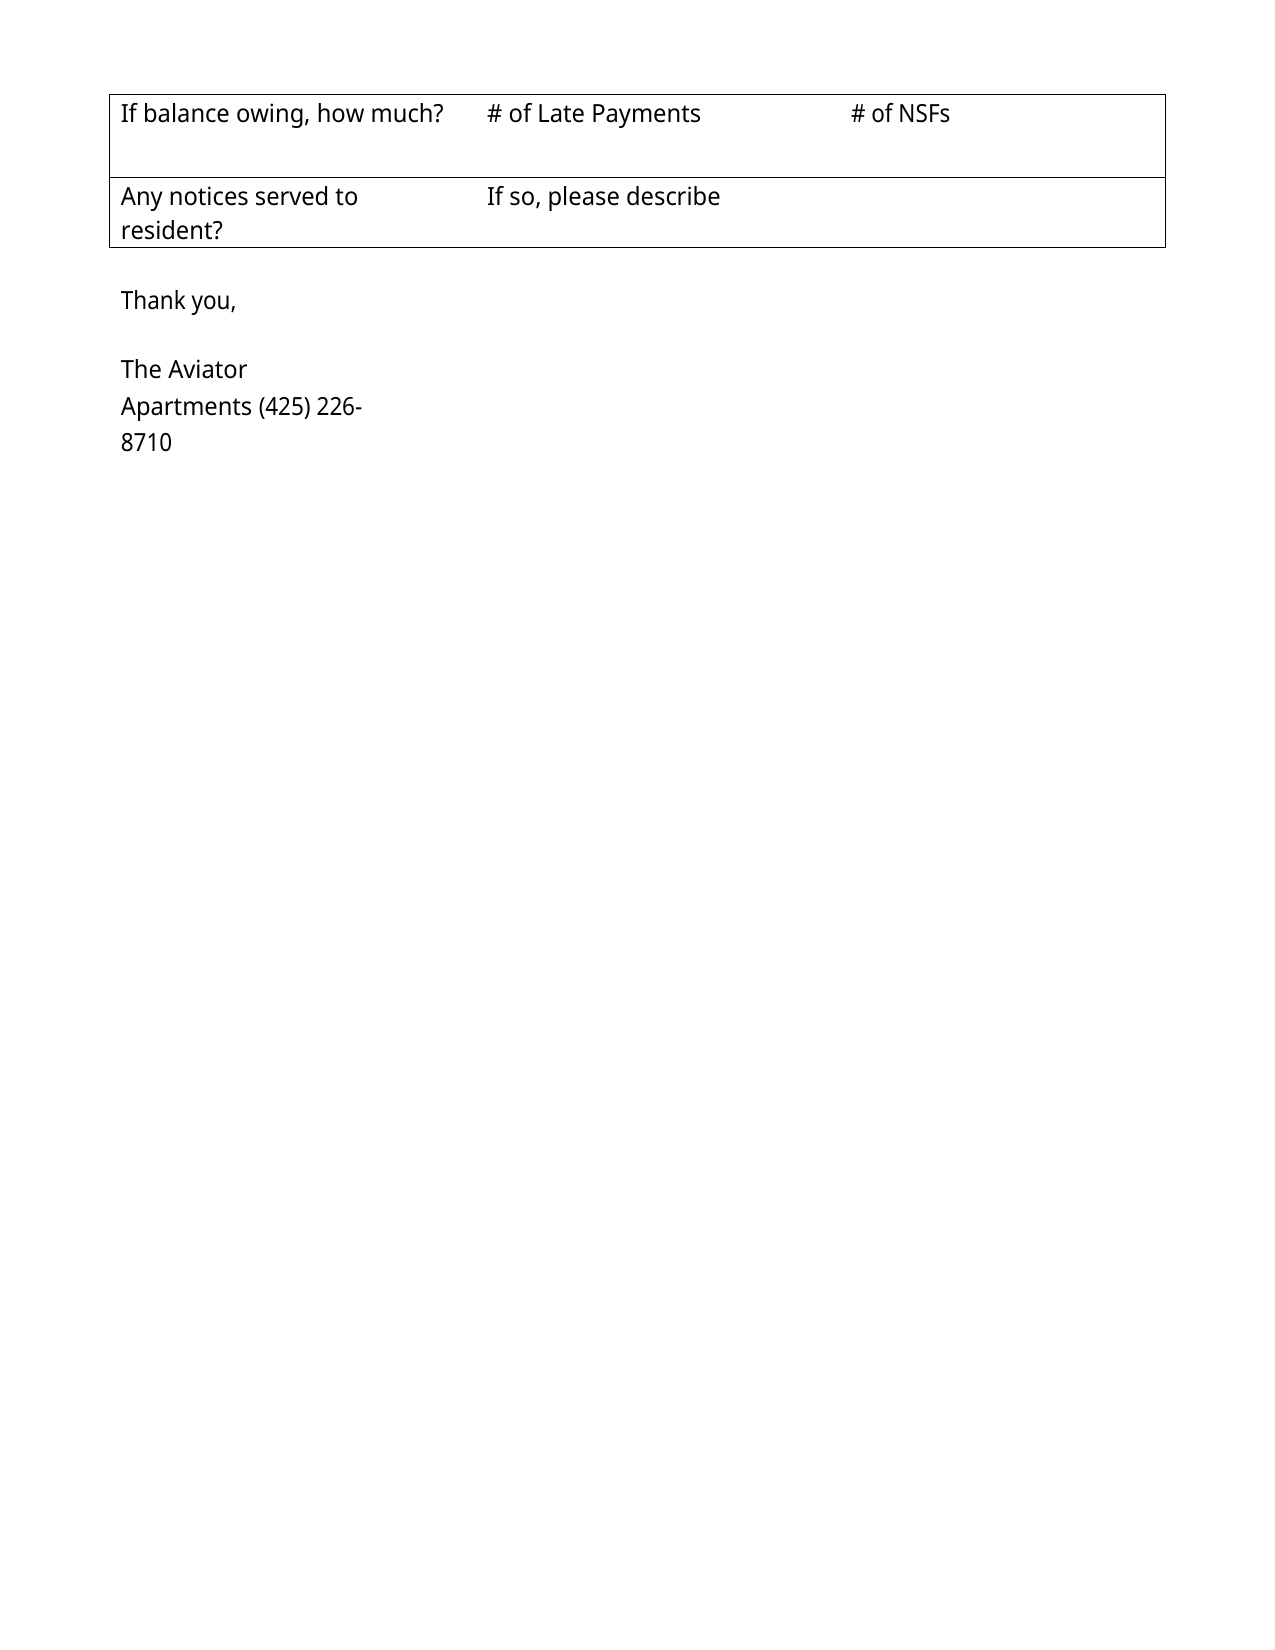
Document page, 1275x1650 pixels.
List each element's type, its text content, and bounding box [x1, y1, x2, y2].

text Thank you, [121, 283, 1177, 317]
table_cell # of NSFs [763, 95, 1165, 177]
table_cell If balance owing, how much? [110, 95, 446, 177]
text The Aviator Apartments (425) 226-8710 [121, 351, 383, 459]
table_cell [763, 178, 1165, 247]
table_cell # of Late Payments [446, 95, 762, 177]
table_cell If so, please describe [446, 178, 762, 247]
table_cell Any notices served to resident? [110, 178, 446, 247]
